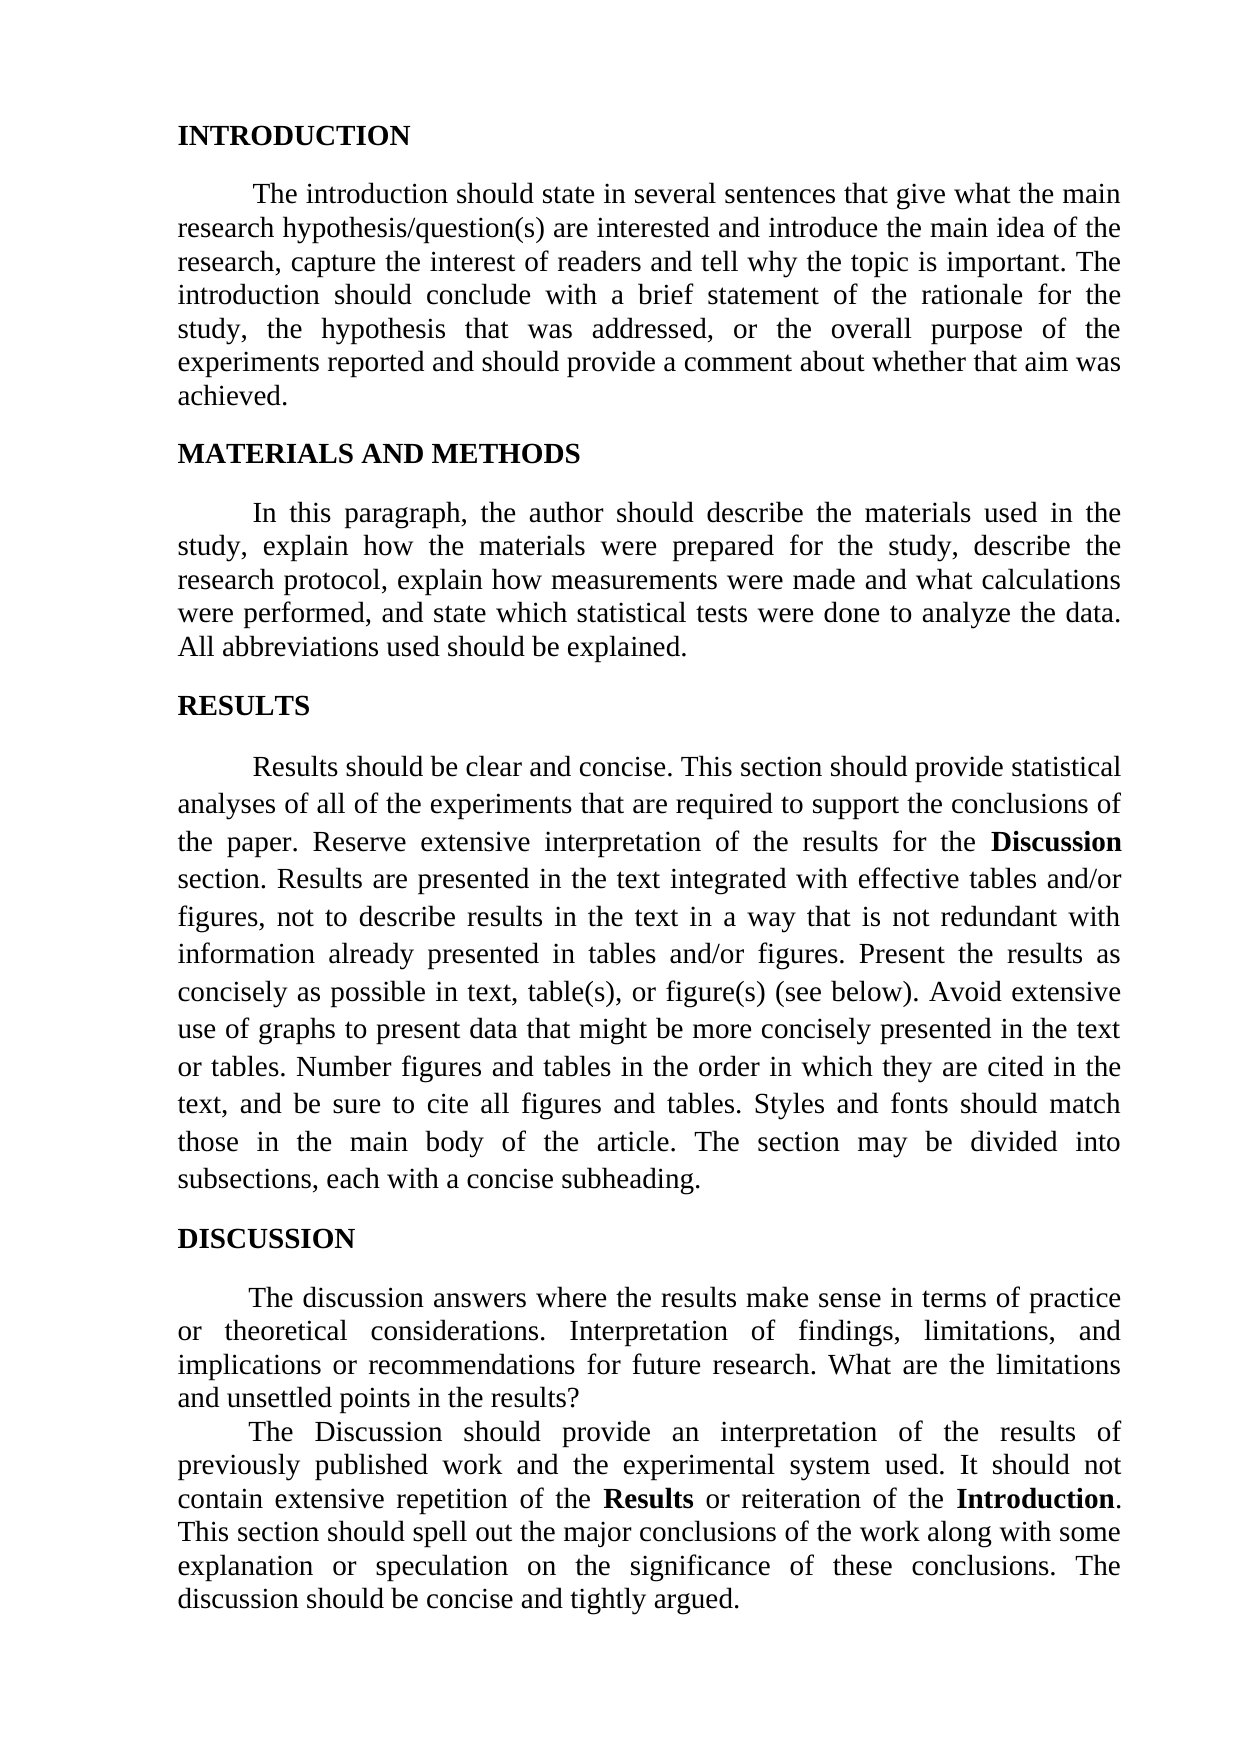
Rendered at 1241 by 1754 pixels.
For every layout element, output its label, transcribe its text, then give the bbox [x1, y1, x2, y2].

text MATERIALS AND METHODS [177, 436, 1122, 470]
text The introduction should state in several sentences that give what the main research hypothesis/question(s) are interested and introduce the main idea of the research, capture the interest of readers and tell why the topic is important. The introduction should conclude with a brief statement of the rationale for the study, the hypothesis that was addressed, or the overall purpose of the experiments reported and should provide a comment about whether that aim was achieved. [177, 177, 1122, 411]
text The discussion answers where the results make sense in terms of practice or theoretical considerations. Interpretation of findings, limitations, and implications or recommendations for future research. What are the limitations and unsettled points in the results? [177, 1280, 1122, 1414]
text In this paragraph, the author should describe the materials used in the study, explain how the materials were prepared for the study, describe the research protocol, explain how measurements were made and what calculations were performed, and state which statistical tests were done to analyze the data. All abbreviations used should be explained. [177, 495, 1122, 663]
text The Discussion should provide an interpretation of the results of previously published work and the experimental system used. It should not contain extensive repetition of the Results or reiteration of the Introduction. This section should spell out the major conclusions of the work along with some explanation or speculation on the significance of these conclusions. The discussion should be concise and tightly argued. [177, 1414, 1122, 1615]
text Results should be clear and concise. This section should provide statistical analyses of all of the experiments that are required to support the conclusions of the paper. Reserve extensive interpretation of the results for the Discussion section. Results are presented in the text integrated with effective tables and/or figures, not to describe results in the text in a way that is not redundant with information already presented in tables and/or figures. Present the results as concisely as possible in text, table(s), or figure(s) (see below). Avoid extensive use of graphs to present data that might be more concisely presented in the text or tables. Number figures and tables in the order in which they are cited in the text, and be sure to cite all figures and tables. Styles and fonts should match those in the main body of the article. The section may be divided into subsections, each with a concise subheading. [177, 746, 1122, 1196]
text INTRODUCTION [177, 118, 1122, 152]
text DISCUSSION [177, 1221, 1122, 1255]
text RESULTS [177, 688, 1122, 721]
